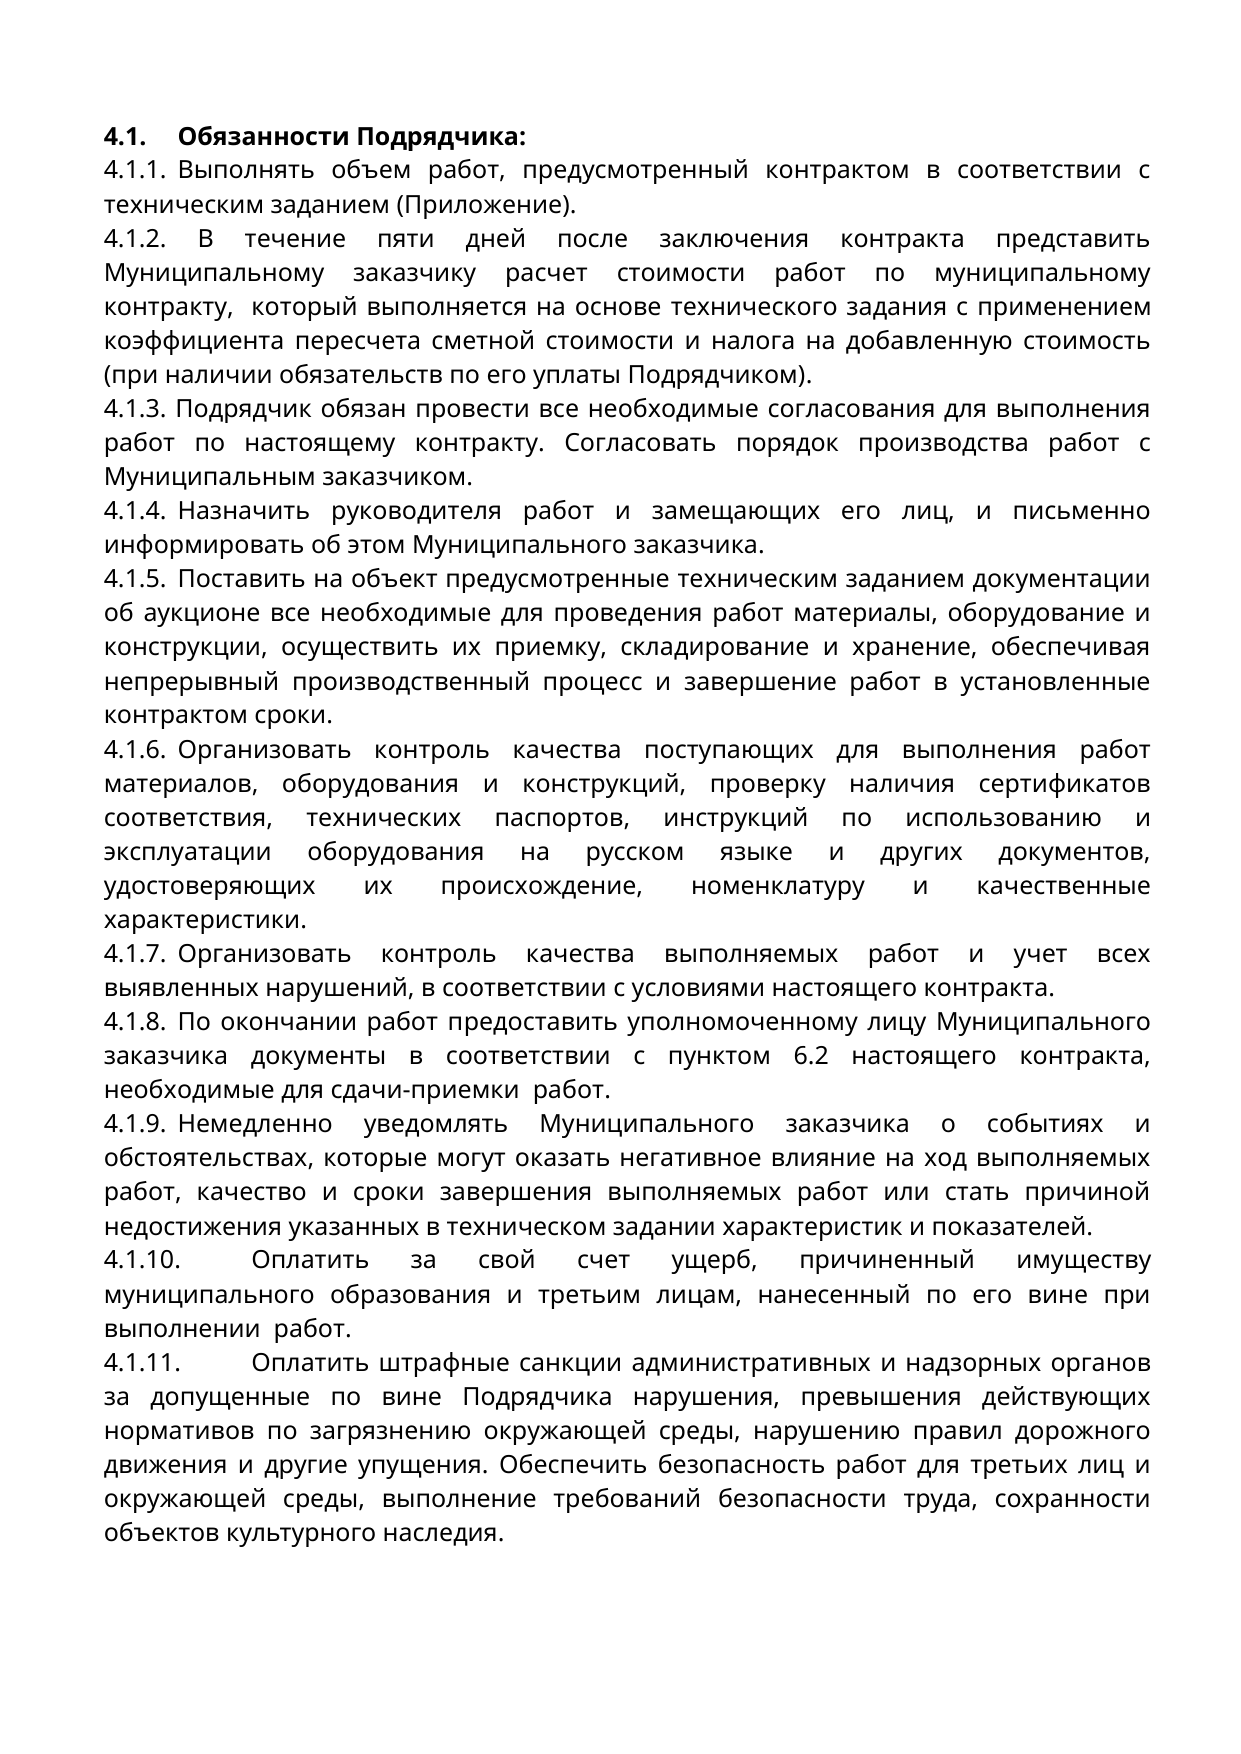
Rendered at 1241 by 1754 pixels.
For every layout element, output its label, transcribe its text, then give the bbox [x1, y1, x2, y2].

list Назначить руководителя работ и замещающих его лиц, и письменно информировать об этом Муниципального заказчика. [103, 493, 1152, 561]
list Оплатить штрафные санкции административных и надзорных органов за допущенные по вине Подрядчика нарушения, превышения действующих нормативов по загрязнению окружающей среды, нарушению правил дорожного движения и другие упущения. Обеспечить безопасность работ для третьих лиц и окружающей среды, выполнение требований безопасности труда, сохранности объектов культурного наследия. [103, 1344, 1152, 1549]
list Оплатить за свой счет ущерб, причиненный имуществу муниципального образования и третьим лицам, нанесенный по его вине при выполнении работ. [103, 1242, 1152, 1344]
list Поставить на объект предусмотренные техническим заданием документации об аукционе все необходимые для проведения работ материалы, оборудование и конструкции, осуществить их приемку, складирование и хранение, обеспечивая непрерывный производственный процесс и завершение работ в установленные контрактом сроки. [103, 561, 1152, 731]
list Немедленно уведомлять Муниципального заказчика о событиях и обстоятельствах, которые могут оказать негативное влияние на ход выполняемых работ, качество и сроки завершения выполняемых работ или стать причиной недостижения указанных в техническом задании характеристик и показателей. [103, 1106, 1152, 1242]
text 4.1.3. Подрядчик обязан провести все необходимые согласования для выполнения работ по настоящему контракту. Согласовать порядок производства работ с Муниципальным заказчиком. [103, 391, 1152, 493]
text 4.1.2. В течение пяти дней после заключения контракта представить Муниципальному заказчику расчет стоимости работ по муниципальному контракту, который выполняется на основе технического задания с применением коэффициента пересчета сметной стоимости и налога на добавленную стоимость (при наличии обязательств по его уплаты Подрядчиком). [103, 220, 1152, 391]
list Обязанности Подрядчика: [103, 118, 1152, 152]
list По окончании работ предоставить уполномоченному лицу Муниципального заказчика документы в соответствии с пунктом 6.2 настоящего контракта, необходимые для сдачи-приемки работ. [103, 1004, 1152, 1106]
list Организовать контроль качества поступающих для выполнения работ материалов, оборудования и конструкций, проверку наличия сертификатов соответствия, технических паспортов, инструкций по использованию и эксплуатации оборудования на русском языке и других документов, удостоверяющих их происхождение, номенклатуру и качественные характеристики. [103, 731, 1152, 936]
list Организовать контроль качества выполняемых работ и учет всех выявленных нарушений, в соответствии с условиями настоящего контракта. [103, 936, 1152, 1004]
text 4.1.1. Выполнять объем работ, предусмотренный контрактом в соответствии с техническим заданием (Приложение). [103, 152, 1152, 220]
